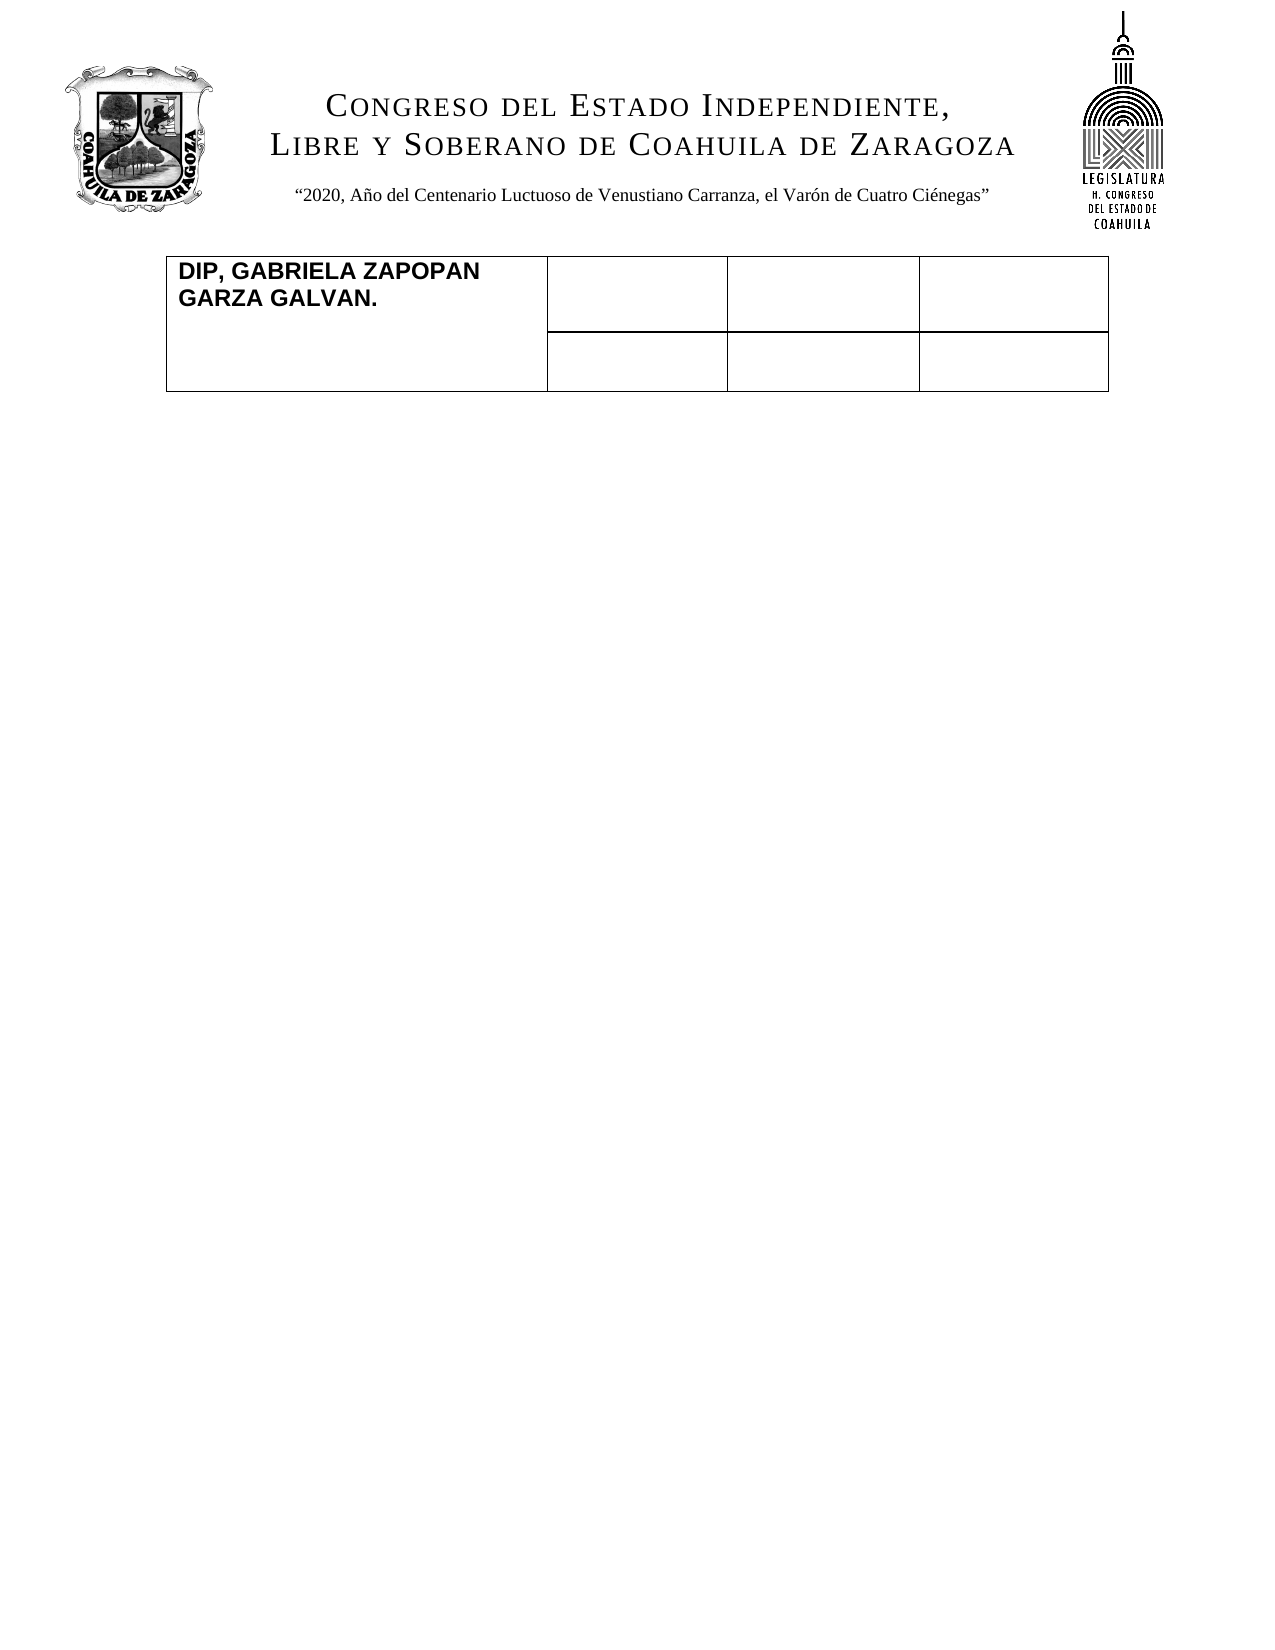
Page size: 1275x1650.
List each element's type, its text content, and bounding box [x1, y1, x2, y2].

picture [64, 66, 213, 212]
table_cell [920, 257, 1108, 331]
picture [1083, 11, 1164, 229]
table_cell [920, 333, 1108, 391]
table_cell [728, 333, 919, 391]
table_cell [728, 257, 919, 331]
table_cell [548, 257, 727, 331]
table_cell DIP, GABRIELA ZAPOPAN GARZA GALVAN. [167, 257, 547, 391]
table_cell [548, 333, 727, 391]
